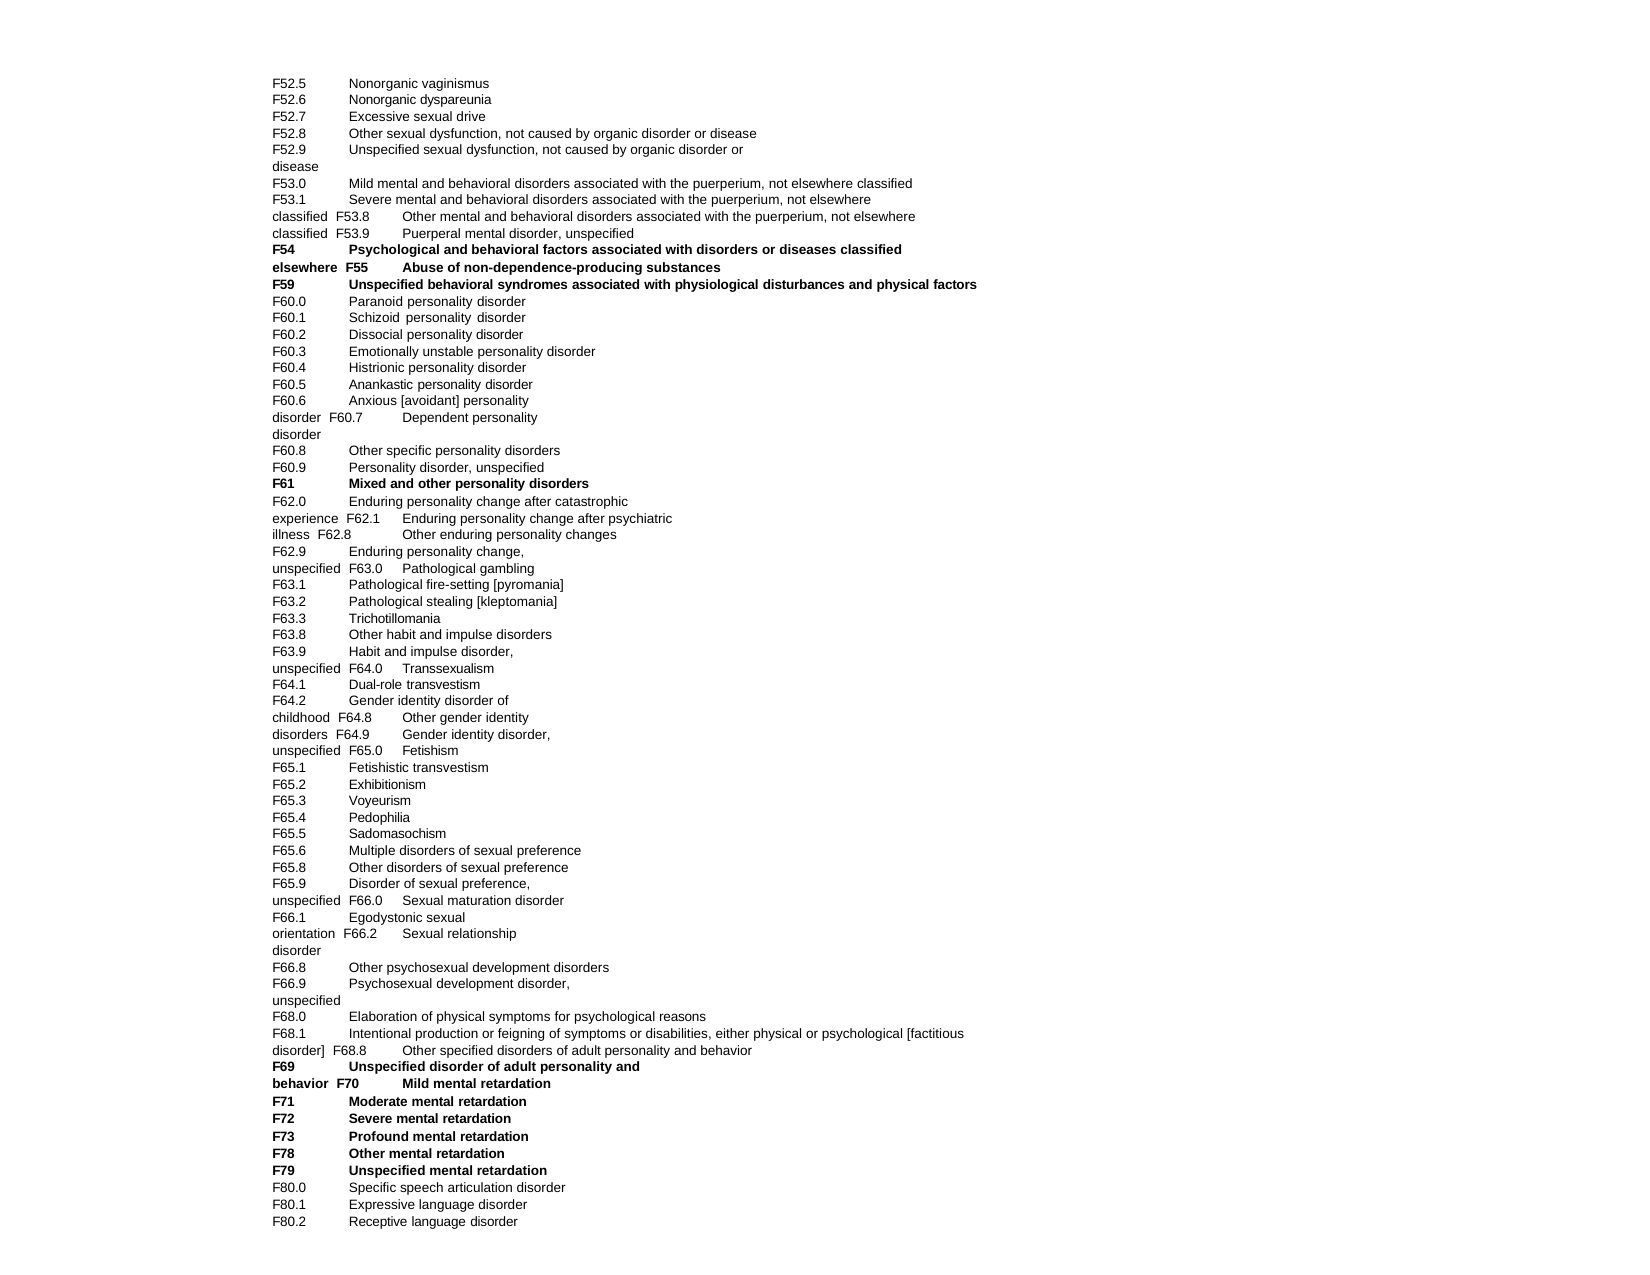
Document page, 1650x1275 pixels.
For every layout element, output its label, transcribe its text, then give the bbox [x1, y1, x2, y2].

text F78 Other mental retardation [272, 1146, 1550, 1161]
text F65.3 Voyeurism [272, 793, 1550, 808]
text F60.0 Paranoid personality disorder F60.1 Schizoid personality disorder F60.2 Dissocial personality disorder [272, 293, 526, 342]
text F62.9 Enduring personality change, unspecified F63.0 Pathological gambling [272, 544, 595, 576]
text F68.0 Elaboration of physical symptoms for psychological reasons [272, 1009, 1550, 1025]
text F60.6 Anxious [avoidant] personality disorder F60.7 Dependent personality disorder [272, 393, 581, 442]
text F53.0 Mild mental and behavioral disorders associated with the puerperium, not elsewhere classified F53.1 Severe mental and behavioral disorders associated with the puerperium, not elsewhere classified F53.8 Other mental and behavioral disorders associated with the puerperium, not elsewhere classified F53.9 Puerperal mental disorder, unspecified [272, 175, 929, 241]
text F60.5 Anankastic personality disorder [272, 377, 1550, 392]
text F60.8 Other specific personality disorders F60.9 Personality disorder, unspecified [272, 443, 561, 475]
text F66.8 Other psychosexual development disorders F66.9 Psychosexual development disorder, unspecified [272, 959, 641, 1008]
text F72 Severe mental retardation [272, 1111, 1550, 1126]
text F80.2 Receptive language disorder [272, 1214, 1550, 1229]
text F63.1 Pathological fire-setting [pyromania] F63.2 Pathological stealing [kleptomania] F63.3 Trichotillomania [272, 577, 564, 626]
text F79 Unspecified mental retardation F80.0 Specific speech articulation disorder F80.1 Expressive language disorder [272, 1163, 566, 1213]
text F68.1 Intentional production or feigning of symptoms or disabilities, either physical or psychological [factitious disorder] F68.8 Other specified disorders of adult personality and behavior [272, 1026, 1020, 1058]
text F62.0 Enduring personality change after catastrophic experience F62.1 Enduring personality change after psychiatric illness F62.8 Other enduring personality changes [272, 494, 696, 543]
text F66.1 Egodystonic sexual orientation F66.2 Sexual relationship disorder [272, 909, 532, 958]
text F61 Mixed and other personality disorders [272, 476, 1550, 492]
text F73 Profound mental retardation [272, 1128, 1550, 1144]
text F71 Moderate mental retardation [272, 1093, 1550, 1109]
text F69 Unspecified disorder of adult personality and behavior F70 Mild mental retardation [272, 1059, 699, 1092]
text F64.2 Gender identity disorder of childhood F64.8 Other gender identity disorders F64.9 Gender identity disorder, unspecified F65.0 Fetishism [272, 693, 570, 759]
text F65.1 Fetishistic transvestism F65.2 Exhibitionism [272, 760, 489, 792]
text F64.1 Dual-role transvestism [272, 677, 1550, 692]
text F63.8 Other habit and impulse disorders F63.9 Habit and impulse disorder, unspecified F64.0 Transsexualism [272, 627, 586, 676]
text F59 Unspecified behavioral syndromes associated with physiological disturbances and physical factors [272, 276, 1550, 292]
text F65.6 Multiple disorders of sexual preference F65.8 Other disorders of sexual preference F65.9 Disorder of sexual preference, unspecified F66.0 Sexual maturation disorder [272, 843, 601, 908]
text F65.5 Sadomasochism [272, 826, 1550, 842]
text F52.8 Other sexual dysfunction, not caused by organic disorder or disease F52.9 Unspecified sexual dysfunction, not caused by organic disorder or disease [272, 125, 792, 174]
text F65.4 Pedophilia [272, 809, 1550, 825]
text F52.5 Nonorganic vaginismus F52.6 Nonorganic dyspareunia F52.7 Excessive sexual drive [272, 75, 495, 124]
text F60.3 Emotionally unstable personality disorder F60.4 Histrionic personality disorder [272, 343, 596, 376]
text F54 Psychological and behavioral factors associated with disorders or diseases classified elsewhere F55 Abuse of non-dependence-producing substances [272, 242, 969, 275]
